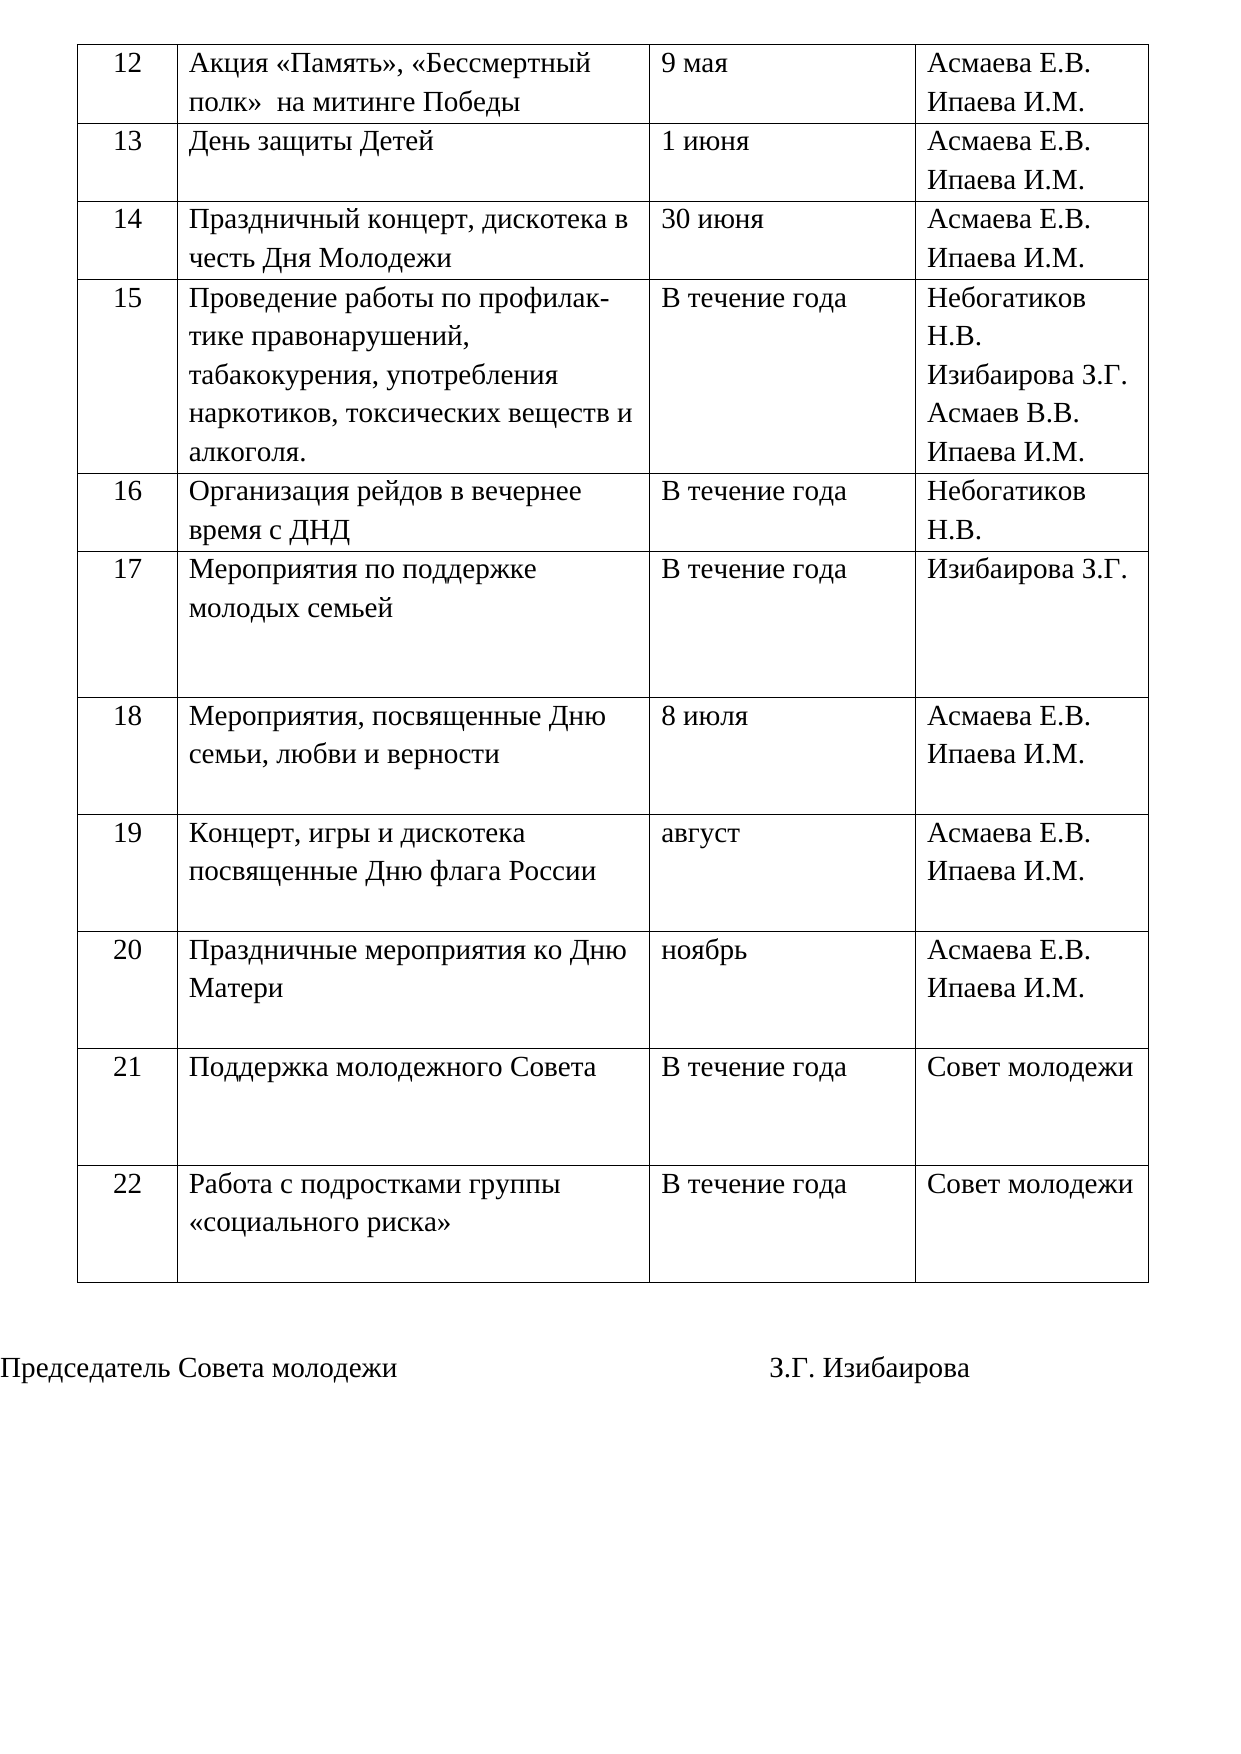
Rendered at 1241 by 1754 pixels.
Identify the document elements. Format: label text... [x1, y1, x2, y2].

table_cell Мероприятия, посвященные Дню семьи, любви и верности [178, 698, 649, 814]
table_cell 17 [78, 552, 177, 697]
table_cell Небогатиков Н.В. Изибаирова З.Г. Асмаев В.В. Ипаева И.М. [916, 280, 1148, 472]
table_cell август [650, 815, 915, 931]
table_cell Асмаева Е.В. Ипаева И.М. [916, 932, 1148, 1048]
table_cell В течение года [650, 280, 915, 472]
table_cell День защиты Детей [178, 124, 649, 201]
table_cell 9 мая [650, 45, 915, 122]
table_cell 1 июня [650, 124, 915, 201]
table_cell Поддержка молодежного Совета [178, 1049, 649, 1165]
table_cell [916, 124, 1148, 201]
table_cell Праздничный концерт, дискотека в честь Дня Молодежи [178, 202, 649, 279]
table_cell Акция «Память», «Бессмертный полк» на митинге Победы [178, 45, 649, 122]
table_cell Работа с подростками группы «социального риска» [178, 1166, 649, 1282]
table_cell Асмаева Е.В. Ипаева И.М. [916, 698, 1148, 814]
table_cell Совет молодежи [916, 1166, 1148, 1282]
table_cell 16 [78, 474, 177, 551]
table_cell В течение года [650, 474, 915, 551]
table_cell Проведение работы по профилак- тике правонарушений, табакокурения, употребления наркотиков, токсических веществ и алкоголя. [178, 280, 649, 472]
table_cell 14 [78, 202, 177, 279]
table_cell ноябрь [650, 932, 915, 1048]
table_cell 22 [78, 1166, 177, 1282]
table_cell 8 июля [650, 698, 915, 814]
table_cell Праздничные мероприятия ко Дню Матери [178, 932, 649, 1048]
table_cell 19 [78, 815, 177, 931]
table_cell 12 [78, 45, 177, 122]
table_cell 21 [78, 1049, 177, 1165]
table_cell Организация рейдов в вечернее время с ДНД [178, 474, 649, 551]
table_cell Совет молодежи [916, 1049, 1148, 1165]
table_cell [916, 45, 1148, 122]
table_cell Концерт, игры и дискотека посвященные Дню флага России [178, 815, 649, 931]
table_cell Небогатиков Н.В. [916, 474, 1148, 551]
text Председатель Совета молодежи З.Г. Изибаирова [0, 1350, 1152, 1384]
table_cell 15 [78, 280, 177, 472]
table_cell 20 [78, 932, 177, 1048]
table_cell 13 [78, 124, 177, 201]
table_cell Изибаирова З.Г. [916, 552, 1148, 697]
table_cell 30 июня [650, 202, 915, 279]
table_cell В течение года [650, 1166, 915, 1282]
table_cell В течение года [650, 1049, 915, 1165]
table_cell Мероприятия по поддержке молодых семьей [178, 552, 649, 697]
table_cell 18 [78, 698, 177, 814]
table_cell В течение года [650, 552, 915, 697]
table_cell Асмаева Е.В. Ипаева И.М. [916, 202, 1148, 279]
table_cell Асмаева Е.В. Ипаева И.М. [916, 815, 1148, 931]
